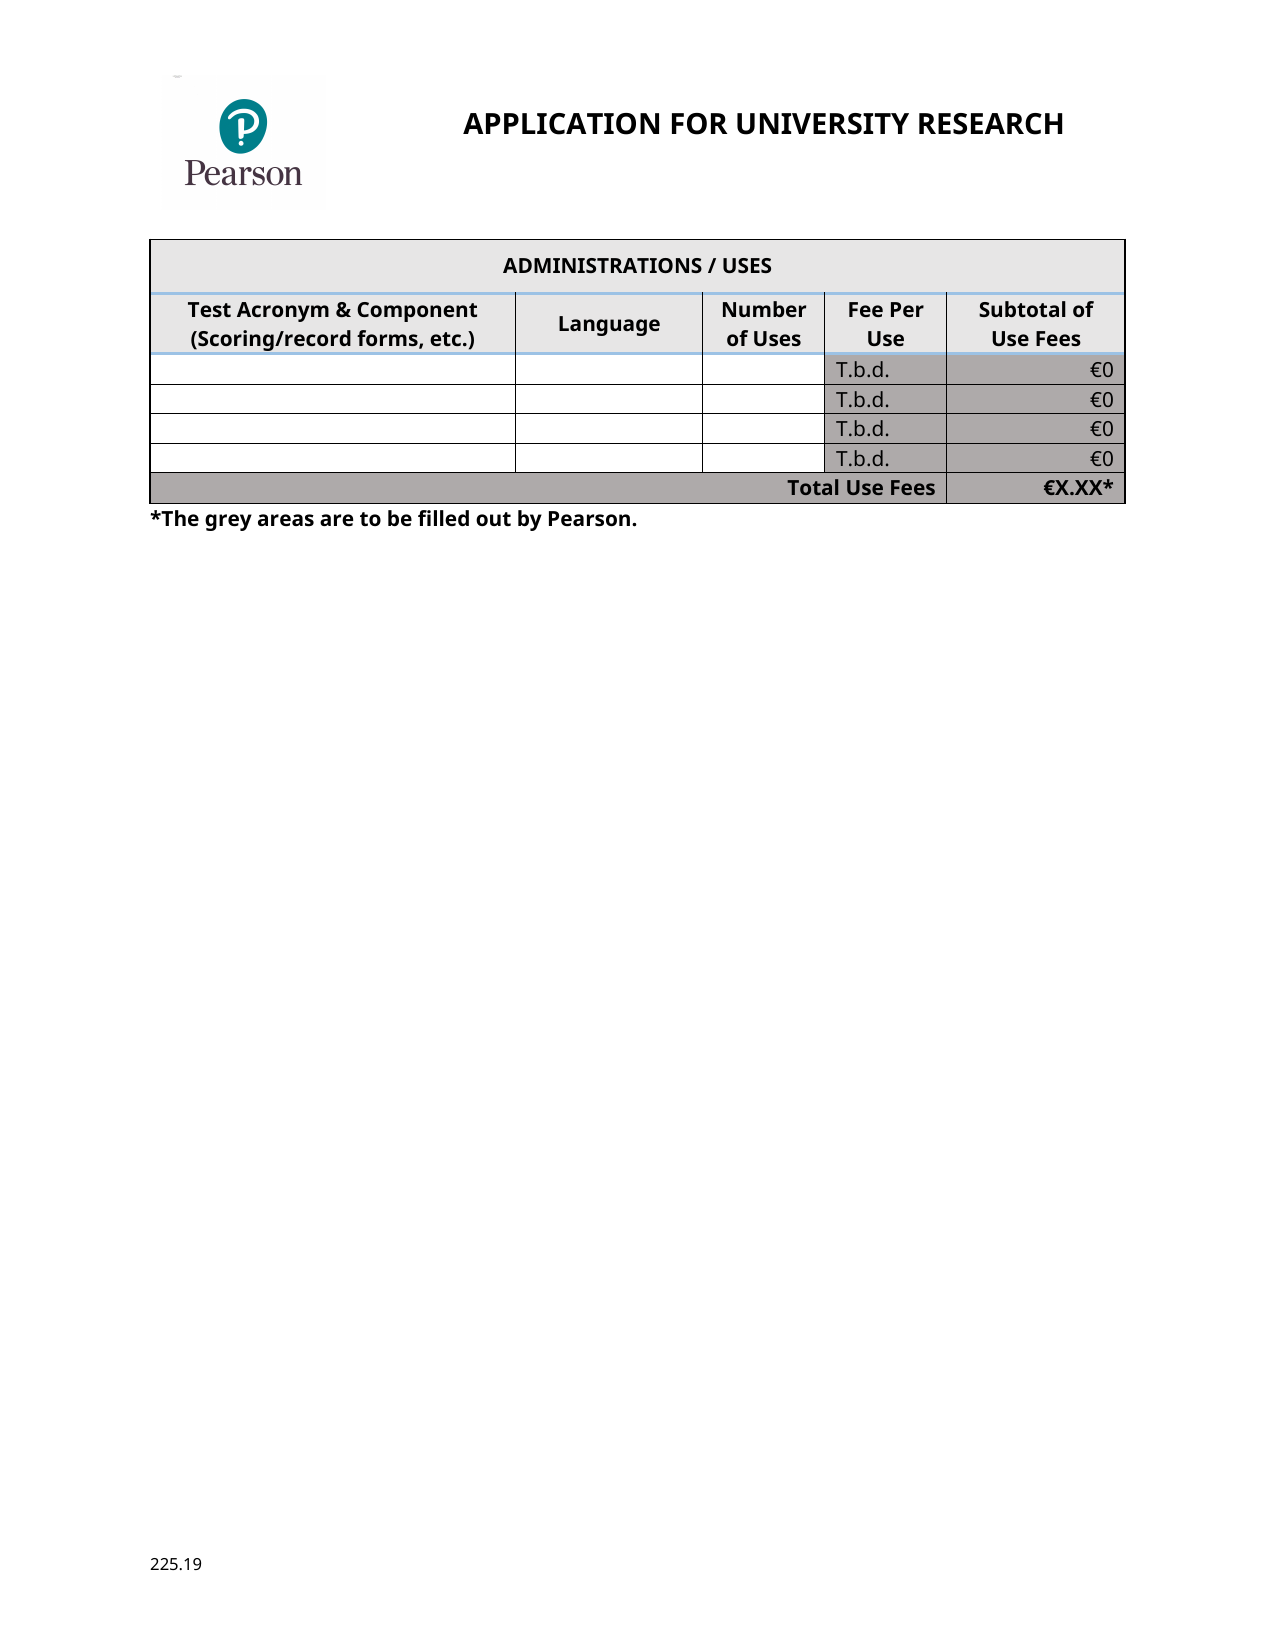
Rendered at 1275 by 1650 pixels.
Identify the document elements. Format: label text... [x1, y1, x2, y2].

table_cell T.b.d. [825, 414, 946, 443]
table_cell [151, 414, 515, 443]
table_cell T.b.d. [825, 385, 946, 413]
table_cell Total Use Fees [151, 473, 946, 503]
table_cell [151, 385, 515, 413]
table_cell Subtotal of Use Fees [947, 295, 1124, 352]
table_cell €0 [947, 355, 1124, 384]
table_cell Test Acronym & Component (Scoring/record forms, etc.) [151, 295, 515, 352]
table_header ADMINISTRATIONS / USES [151, 240, 1124, 292]
table_cell Fee Per Use [825, 295, 946, 352]
table_cell [703, 414, 824, 443]
table_cell [703, 444, 824, 472]
table_cell €X.XX* [947, 473, 1124, 503]
table_cell [516, 355, 702, 384]
table_cell €0 [947, 444, 1124, 472]
table_cell [516, 444, 702, 472]
table_cell €0 [947, 385, 1124, 413]
table_cell Language [516, 295, 702, 352]
table_cell [516, 414, 702, 443]
table_cell [703, 355, 824, 384]
table_cell Number of Uses [703, 295, 824, 352]
picture [161, 75, 325, 210]
table_cell T.b.d. [825, 444, 946, 472]
table_cell T.b.d. [825, 355, 946, 384]
table_cell [151, 444, 515, 472]
table_cell [151, 355, 515, 384]
text *The grey areas are to be filled out by Pearson. [150, 504, 1125, 533]
table_cell [703, 385, 824, 413]
table_cell [516, 385, 702, 413]
table_cell €0 [947, 414, 1124, 443]
